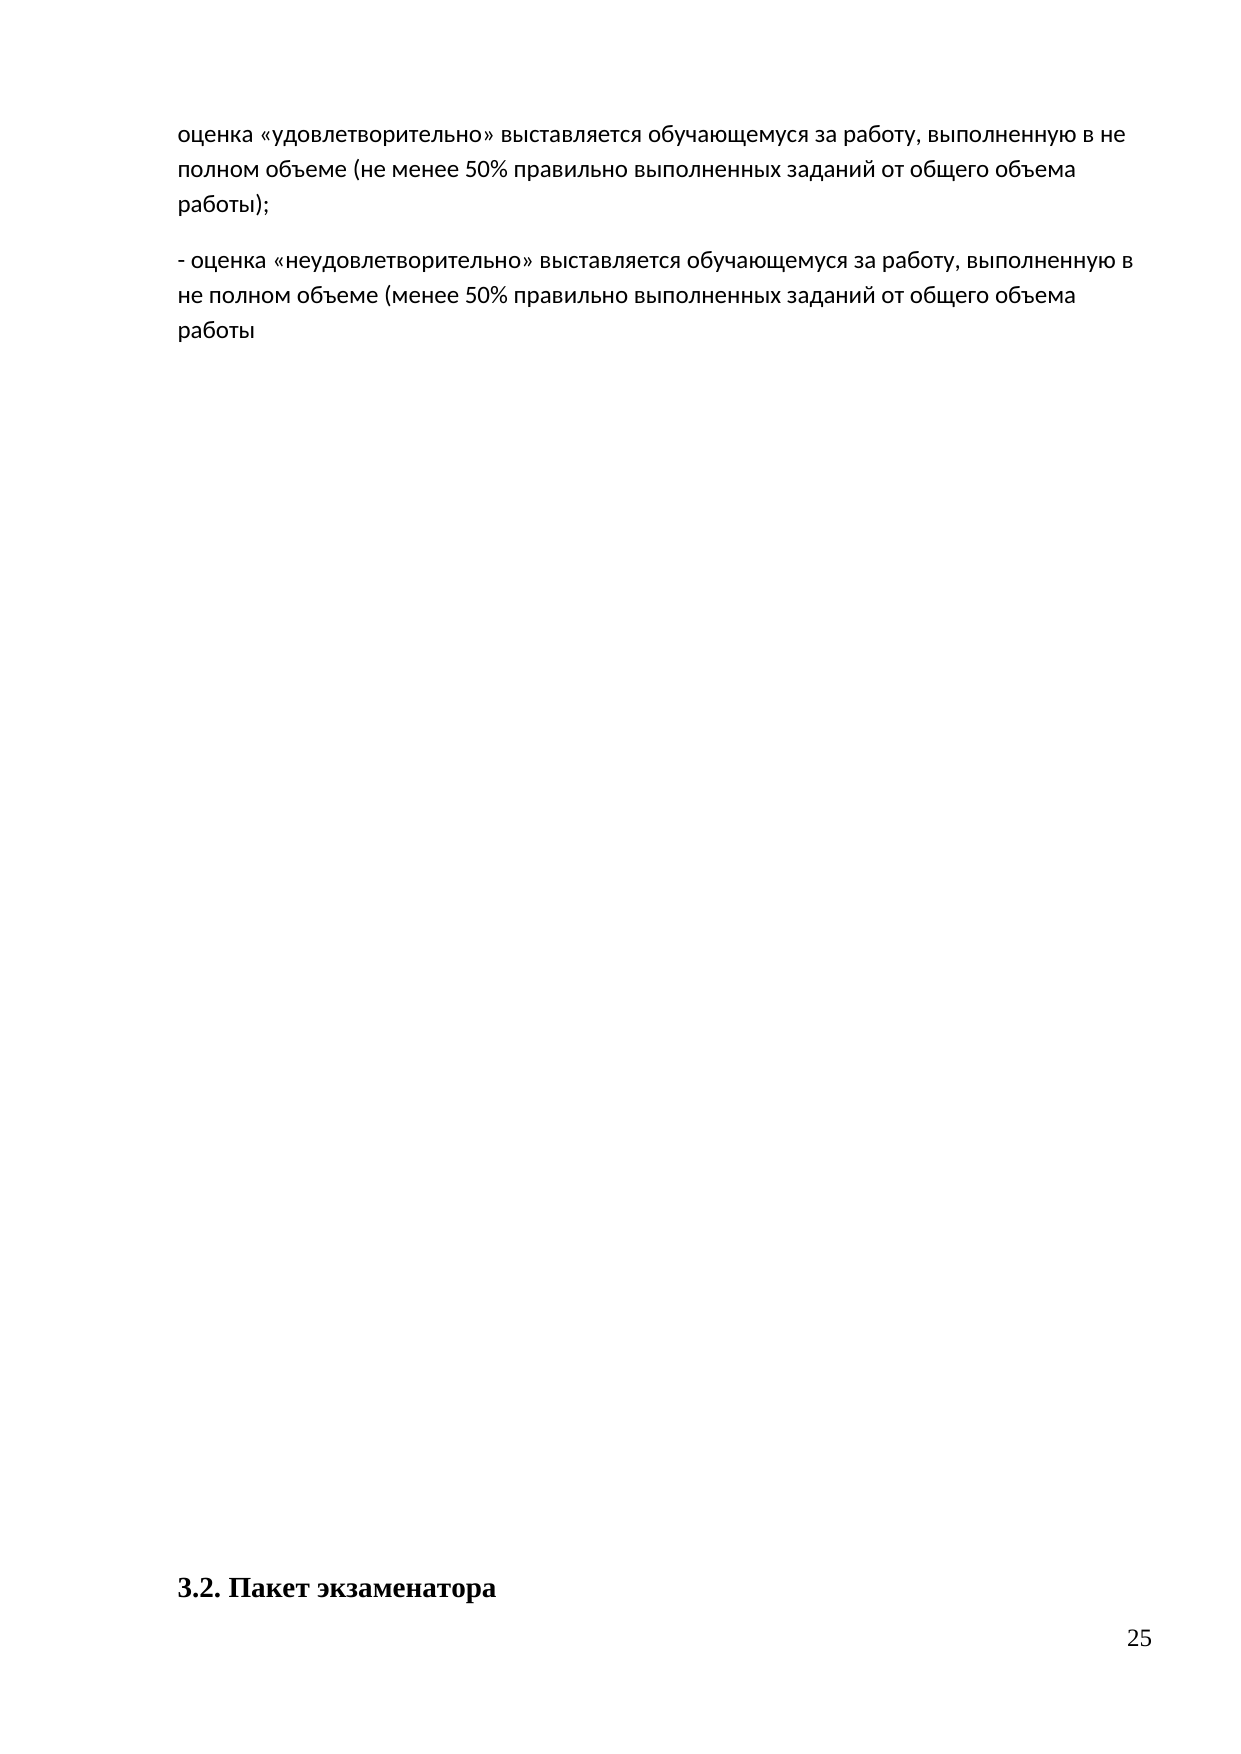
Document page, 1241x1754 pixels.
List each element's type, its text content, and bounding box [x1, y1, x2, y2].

text оценка «удовлетворительно» выставляется обучающемуся за работу, выполненную в не полном объеме (не менее 50% правильно выполненных заданий от общего объема работы); [177, 118, 1152, 219]
list 3.2. Пакет экзаменатора [177, 1570, 1152, 1603]
text - оценка «неудовлетворительно» выставляется обучающемуся за работу, выполненную в не полном объеме (менее 50% правильно выполненных заданий от общего объема работы [177, 244, 1152, 344]
